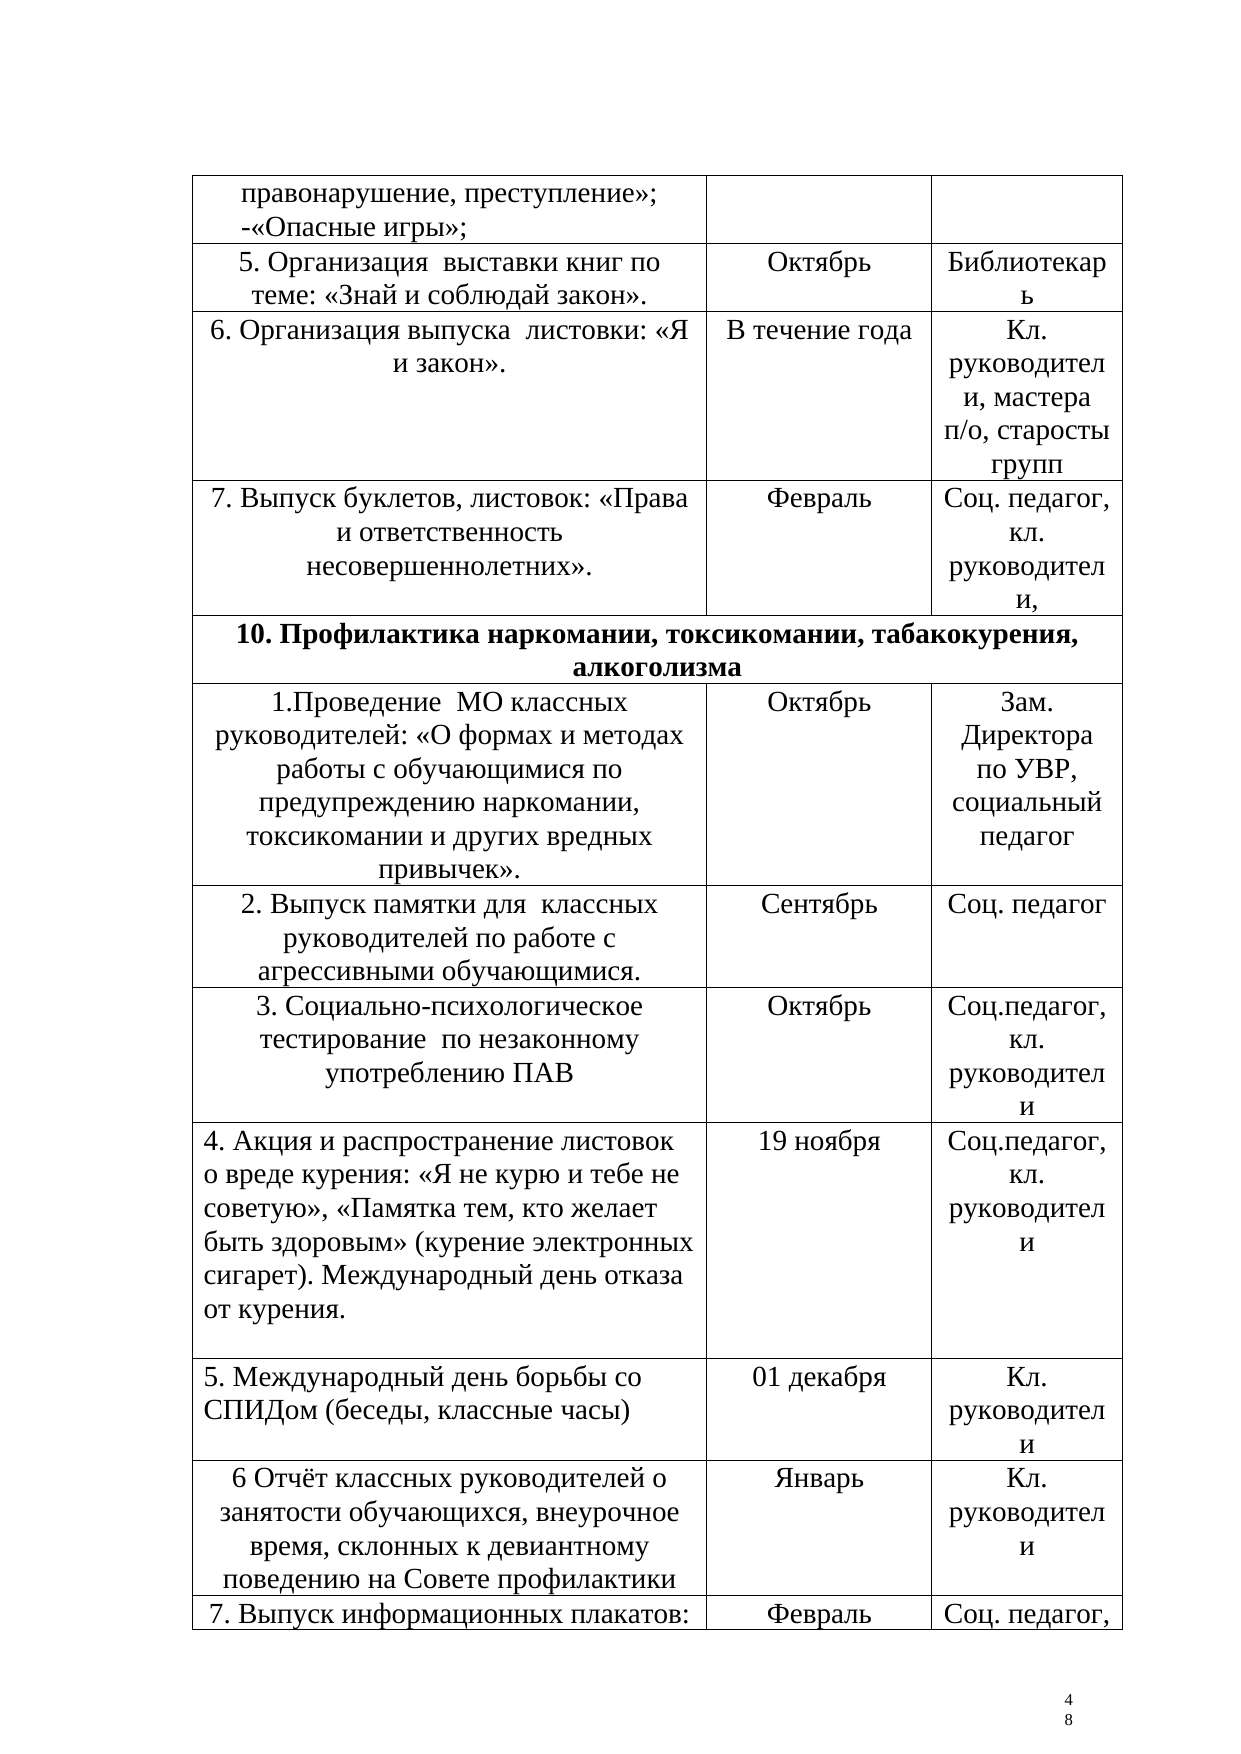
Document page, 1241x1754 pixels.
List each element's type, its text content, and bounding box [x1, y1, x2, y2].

table_cell 10. Профилактика наркомании, токсикомании, табакокурения, алкоголизма [193, 616, 1122, 683]
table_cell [193, 176, 706, 243]
table_cell 1.Проведение МО классных руководителей: «О формах и методах работы с обучающимися по предупреждению наркомании, токсикомании и других вредных привычек». [193, 684, 706, 885]
table_cell Библиотекарь [932, 244, 1122, 311]
table_cell Октябрь [707, 244, 931, 311]
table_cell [193, 1596, 706, 1629]
table_cell Кл. руководители, мастера п/о, старосты групп [932, 312, 1122, 479]
table_cell Январь [707, 1461, 931, 1595]
table_cell В течение года [707, 312, 931, 479]
table_cell Сентябрь [707, 886, 931, 987]
table_cell 5. Организация выставки книг по теме: «Знай и соблюдай закон». [193, 244, 706, 311]
table_cell Зам. Директора по УВР, социальный педагог [932, 684, 1122, 885]
table_cell 01 декабря [707, 1359, 931, 1459]
table_cell 2. Выпуск памятки для классных руководителей по работе с агрессивными обучающимися. [193, 886, 706, 987]
table_cell 19 ноября [707, 1123, 931, 1358]
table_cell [932, 176, 1122, 243]
table_cell 4. Акция и распространение листовок о вреде курения: «Я не курю и тебе не советую», «Памятка тем, кто желает быть здоровым» (курение электронных сигарет). Международный день отказа от курения. [193, 1123, 706, 1358]
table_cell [932, 1596, 1122, 1629]
table_cell 6 Отчёт классных руководителей о занятости обучающихся, внеурочное время, склонных к девиантному поведению на Совете профилактики [193, 1461, 706, 1595]
table_cell Октябрь [707, 684, 931, 885]
table_cell 7. Выпуск буклетов, листовок: «Права и ответственность несовершеннолетних». [193, 481, 706, 615]
table_cell Кл. руководители [932, 1359, 1122, 1459]
table_cell Соц.педагог, кл. руководители [932, 1123, 1122, 1358]
table_cell Февраль [707, 481, 931, 615]
table_cell Соц.педагог, кл. руководители [932, 988, 1122, 1122]
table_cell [707, 176, 931, 243]
table_cell Соц. педагог, кл. руководители, [932, 481, 1122, 615]
table_cell 6. Организация выпуска листовки: «Я и закон». [193, 312, 706, 479]
table_cell Кл. руководители [932, 1461, 1122, 1595]
table_cell Февраль [707, 1596, 931, 1629]
table_cell Октябрь [707, 988, 931, 1122]
table_cell Соц. педагог [932, 886, 1122, 987]
table_cell 5. Международный день борьбы со СПИДом (беседы, классные часы) [193, 1359, 706, 1459]
table_cell 3. Социально-психологическое тестирование по незаконному употреблению ПАВ [193, 988, 706, 1122]
